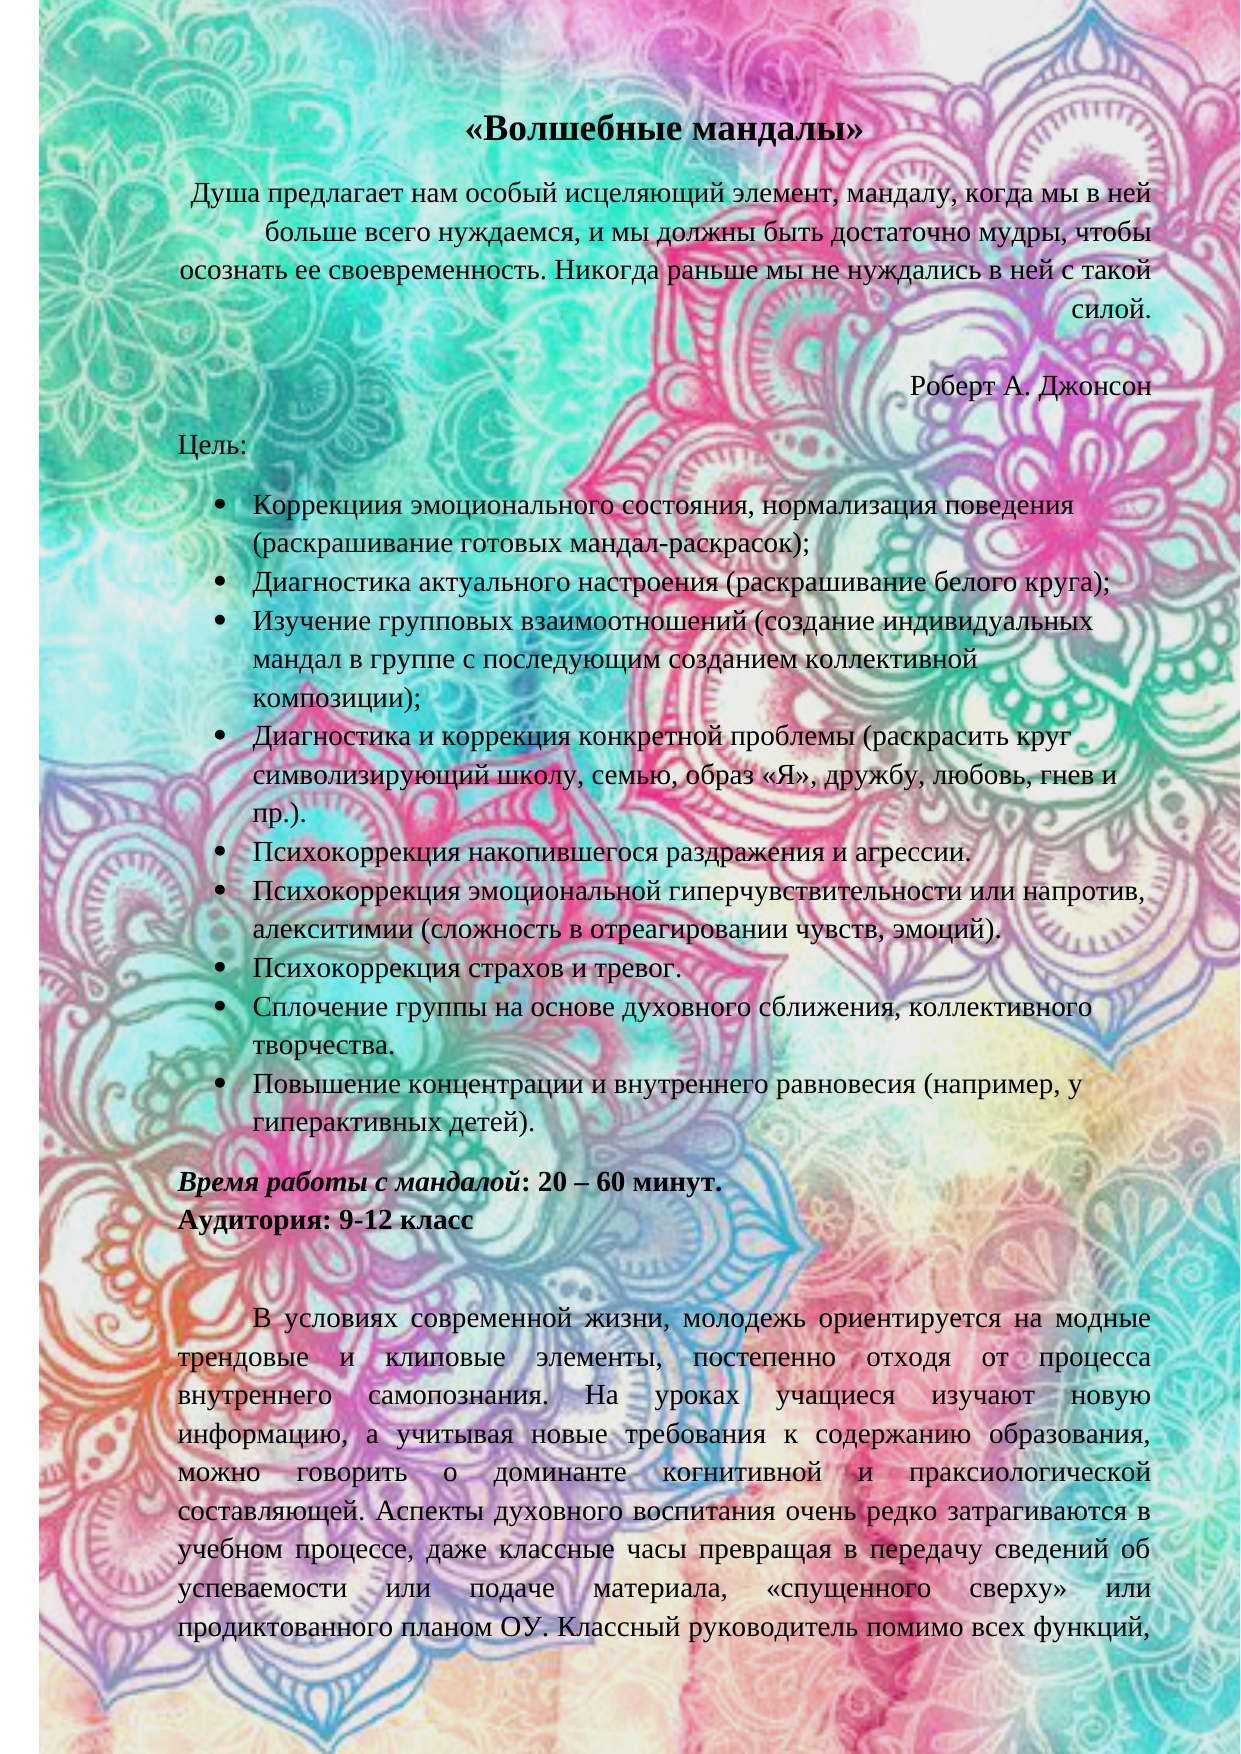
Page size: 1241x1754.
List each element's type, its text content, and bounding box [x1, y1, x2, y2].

list Коррекциия эмоционального состояния, нормализация поведения (раскрашивание готовых мандал-раскрасок); [215, 487, 1152, 559]
picture [39, 0, 1241, 1754]
list Психокоррекция эмоциональной гиперчувствительности или напротив, алекситимии (сложность в отреагировании чувств, эмоций). [215, 873, 1152, 945]
list Диагностика актуального настроения (раскрашивание белого круга); [215, 564, 1152, 598]
text «Волшебные мандалы» [177, 105, 1152, 148]
list Психокоррекция страхов и тревог. [215, 950, 1152, 984]
text Аудитория: 9-12 класс [177, 1202, 1152, 1236]
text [177, 1300, 1152, 1642]
list Сплочение группы на основе духовного сближения, коллективного творчества. [215, 989, 1152, 1061]
text Душа предлагает нам особый исцеляющий элемент, мандалу, когда мы в ней больше всего нуждаемся, и мы должны быть достаточно мудры, чтобы осознать ее своевременность. Никогда раньше мы не нуждались в ней с такой силой. Роберт А. Джонсон [177, 175, 1152, 402]
list Диагностика и коррекция конкретной проблемы (раскрасить круг символизирующий школу, семью, образ «Я», дружбу, любовь, гнев и пр.). [215, 718, 1152, 829]
list Изучение групповых взаимоотношений (создание индивидуальных мандал в группе с последующим созданием коллективной композиции); [215, 603, 1152, 713]
list Повышение концентрации и внутреннего равновесия (например, у гиперактивных детей). [215, 1066, 1152, 1138]
text Цель: [177, 427, 1152, 461]
list Психокоррекция накопившегося раздражения и агрессии. [215, 834, 1152, 868]
text Время работы с мандалой: 20 – 60 минут. [177, 1164, 1152, 1197]
